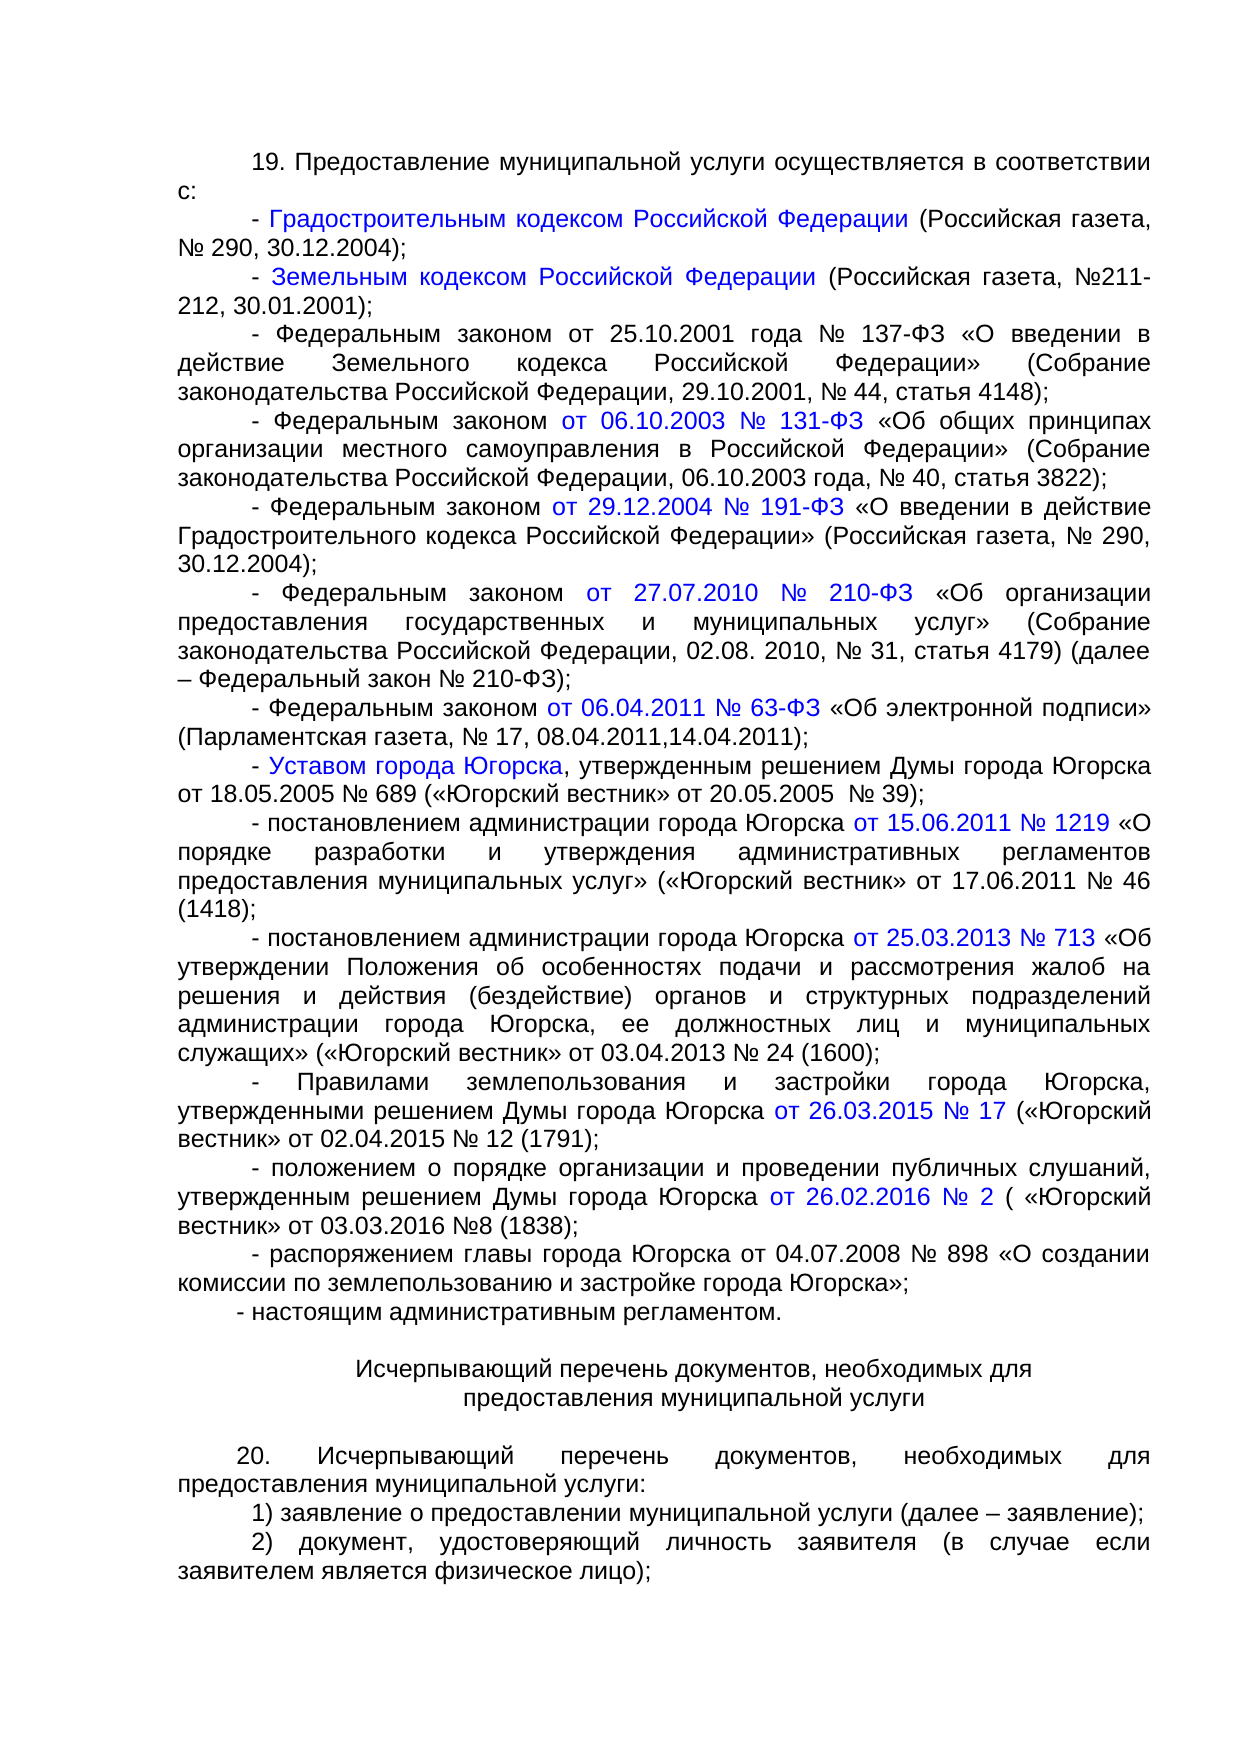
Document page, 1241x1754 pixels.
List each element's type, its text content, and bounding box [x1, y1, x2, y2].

text - Земельным кодексом Российской Федерации (Российская газета, №211-212, 30.01.2001); [177, 262, 1152, 319]
text - постановлением администрации города Югорска от 15.06.2011 № 1219 «О порядке разработки и утверждения административных регламентов предоставления муниципальных услуг» («Югорский вестник» от 17.06.2011 № 46 (1418); [177, 808, 1152, 923]
text - Федеральным законом от 29.12.2004 № 191-ФЗ «О введении в действие Градостроительного кодекса Российской Федерации» (Российская газета, № 290, 30.12.2004); [177, 492, 1152, 578]
text - положением о порядке организации и проведении публичных слушаний, утвержденным решением Думы города Югорска от 26.02.2016 № 2 ( «Югорский вестник» от 03.03.2016 №8 (1838); [177, 1153, 1152, 1239]
text предоставления муниципальной услуги [177, 1383, 1152, 1412]
text 2) документ, удостоверяющий личность заявителя (в случае если заявителем является физическое лицо); [177, 1527, 1152, 1584]
text - распоряжением главы города Югорска от 04.07.2008 № 898 «О создании комиссии по землепользованию и застройке города Югорска»; [177, 1239, 1152, 1297]
text - постановлением администрации города Югорска от 25.03.2013 № 713 «Об утверждении Положения об особенностях подачи и рассмотрения жалоб на решения и действия (бездействие) органов и структурных подразделений администрации города Югорска, ее должностных лиц и муниципальных служащих» («Югорский вестник» от 03.04.2013 № 24 (1600); [177, 923, 1152, 1067]
text Исчерпывающий перечень документов, необходимых для [177, 1354, 1152, 1383]
text - Градостроительным кодексом Российской Федерации (Российская газета, № 290, 30.12.2004); [177, 204, 1152, 262]
text - Федеральным законом от 27.07.2010 № 210-ФЗ «Об организации предоставления государственных и муниципальных услуг» (Собрание законодательства Российской Федерации, 02.08. 2010, № 31, статья 4179) (далее – Федеральный закон № 210-ФЗ); [177, 578, 1152, 693]
text - Правилами землепользования и застройки города Югорска, утвержденными решением Думы города Югорска от 26.03.2015 № 17 («Югорский вестник» от 02.04.2015 № 12 (1791); [177, 1067, 1152, 1153]
text - Федеральным законом от 06.10.2003 № 131-ФЗ «Об общих принципах организации местного самоуправления в Российской Федерации» (Собрание законодательства Российской Федерации, 06.10.2003 года, № 40, статья 3822); [177, 406, 1152, 492]
text - настоящим административным регламентом. [177, 1297, 1152, 1326]
text - Федеральным законом от 25.10.2001 года № 137-ФЗ «О введении в действие Земельного кодекса Российской Федерации» (Собрание законодательства Российской Федерации, 29.10.2001, № 44, статья 4148); [177, 319, 1152, 406]
list 20. Исчерпывающий перечень документов, необходимых для предоставления муниципальной услуги: [177, 1441, 1152, 1498]
text 1) заявление о предоставлении муниципальной услуги (далее – заявление); [177, 1498, 1152, 1527]
text 19. Предоставление муниципальной услуги осуществляется в соответствии с: [177, 147, 1152, 204]
text - Федеральным законом от 06.04.2011 № 63-ФЗ «Об электронной подписи» (Парламентская газета, № 17, 08.04.2011,14.04.2011); [177, 693, 1152, 751]
text - Уставом города Югорска, утвержденным решением Думы города Югорска от 18.05.2005 № 689 («Югорский вестник» от 20.05.2005 № 39); [177, 751, 1152, 808]
